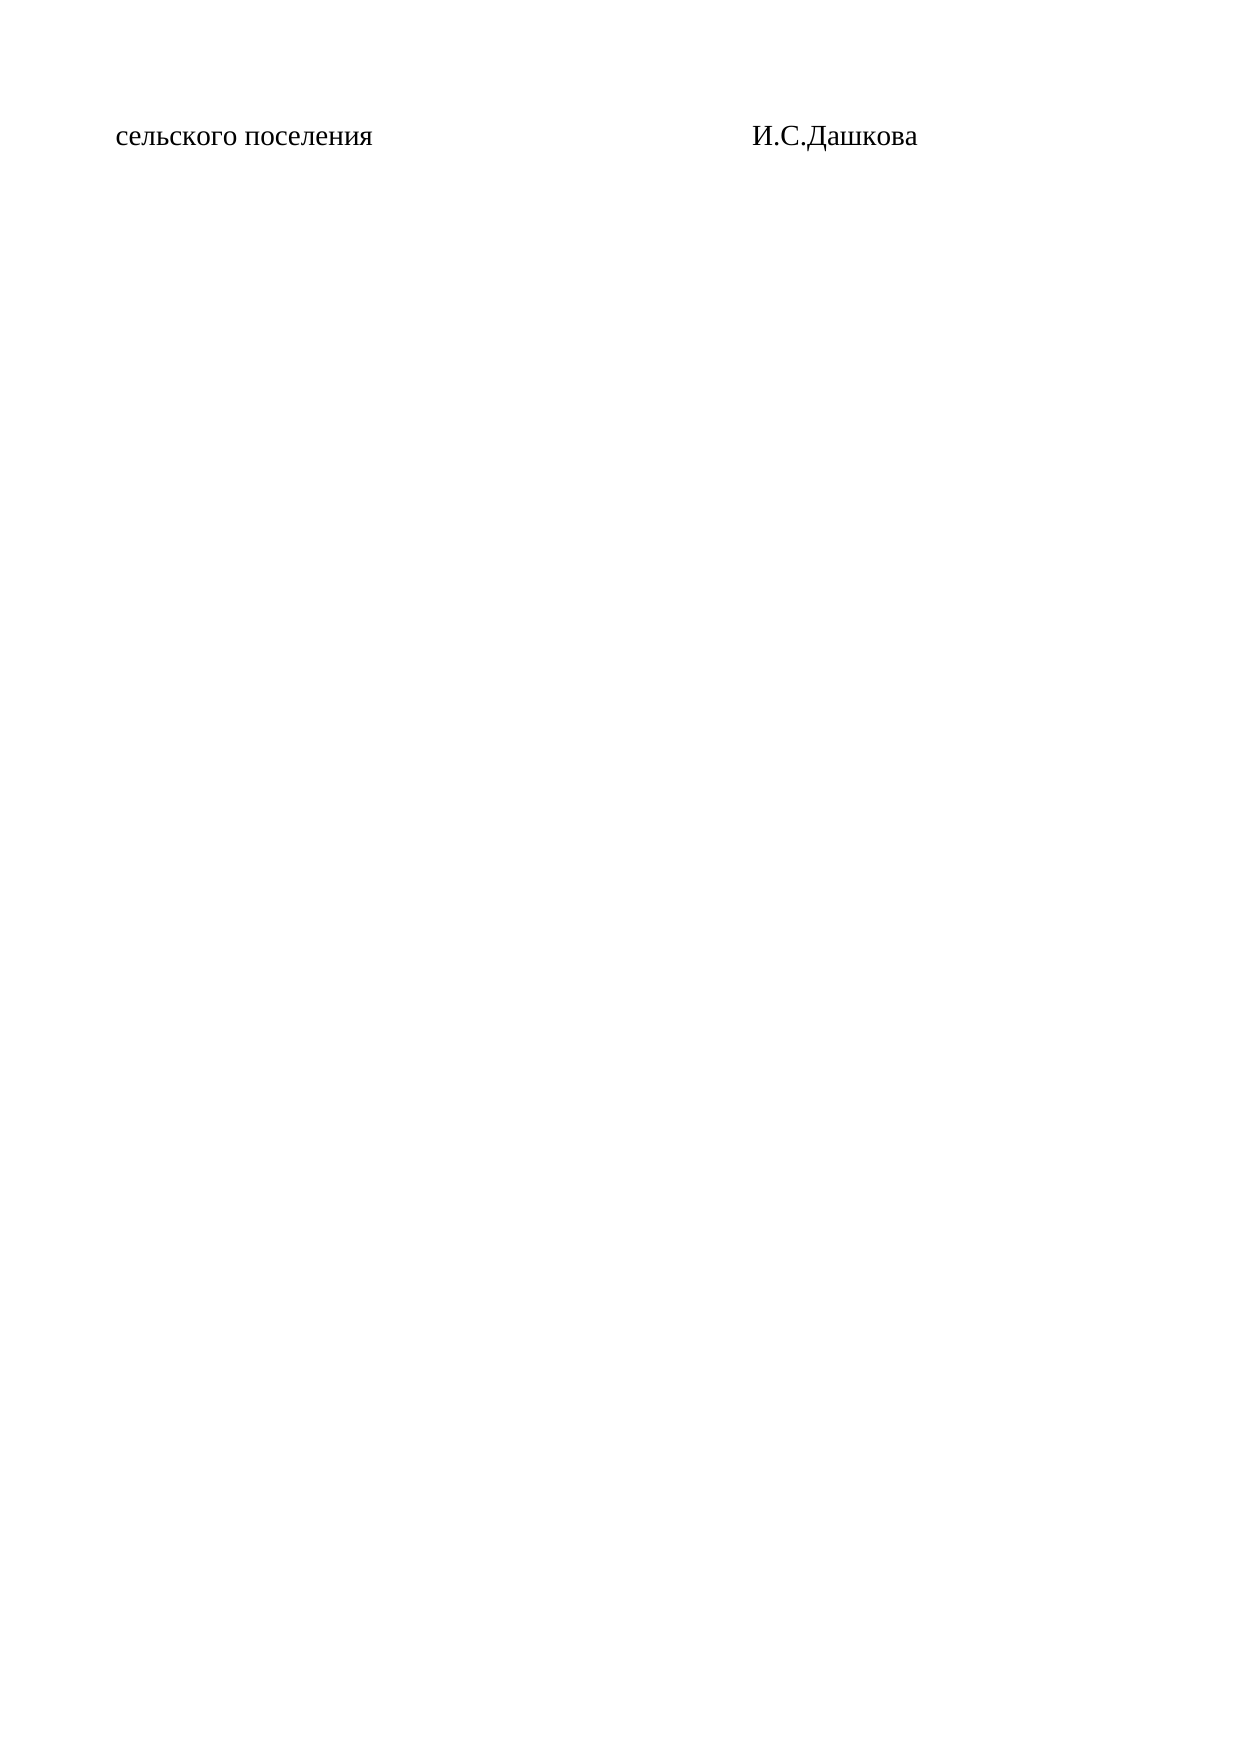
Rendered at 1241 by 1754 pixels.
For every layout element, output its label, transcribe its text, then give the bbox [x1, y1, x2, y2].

text сельского поселения И.С.Дашкова [59, 118, 1152, 152]
